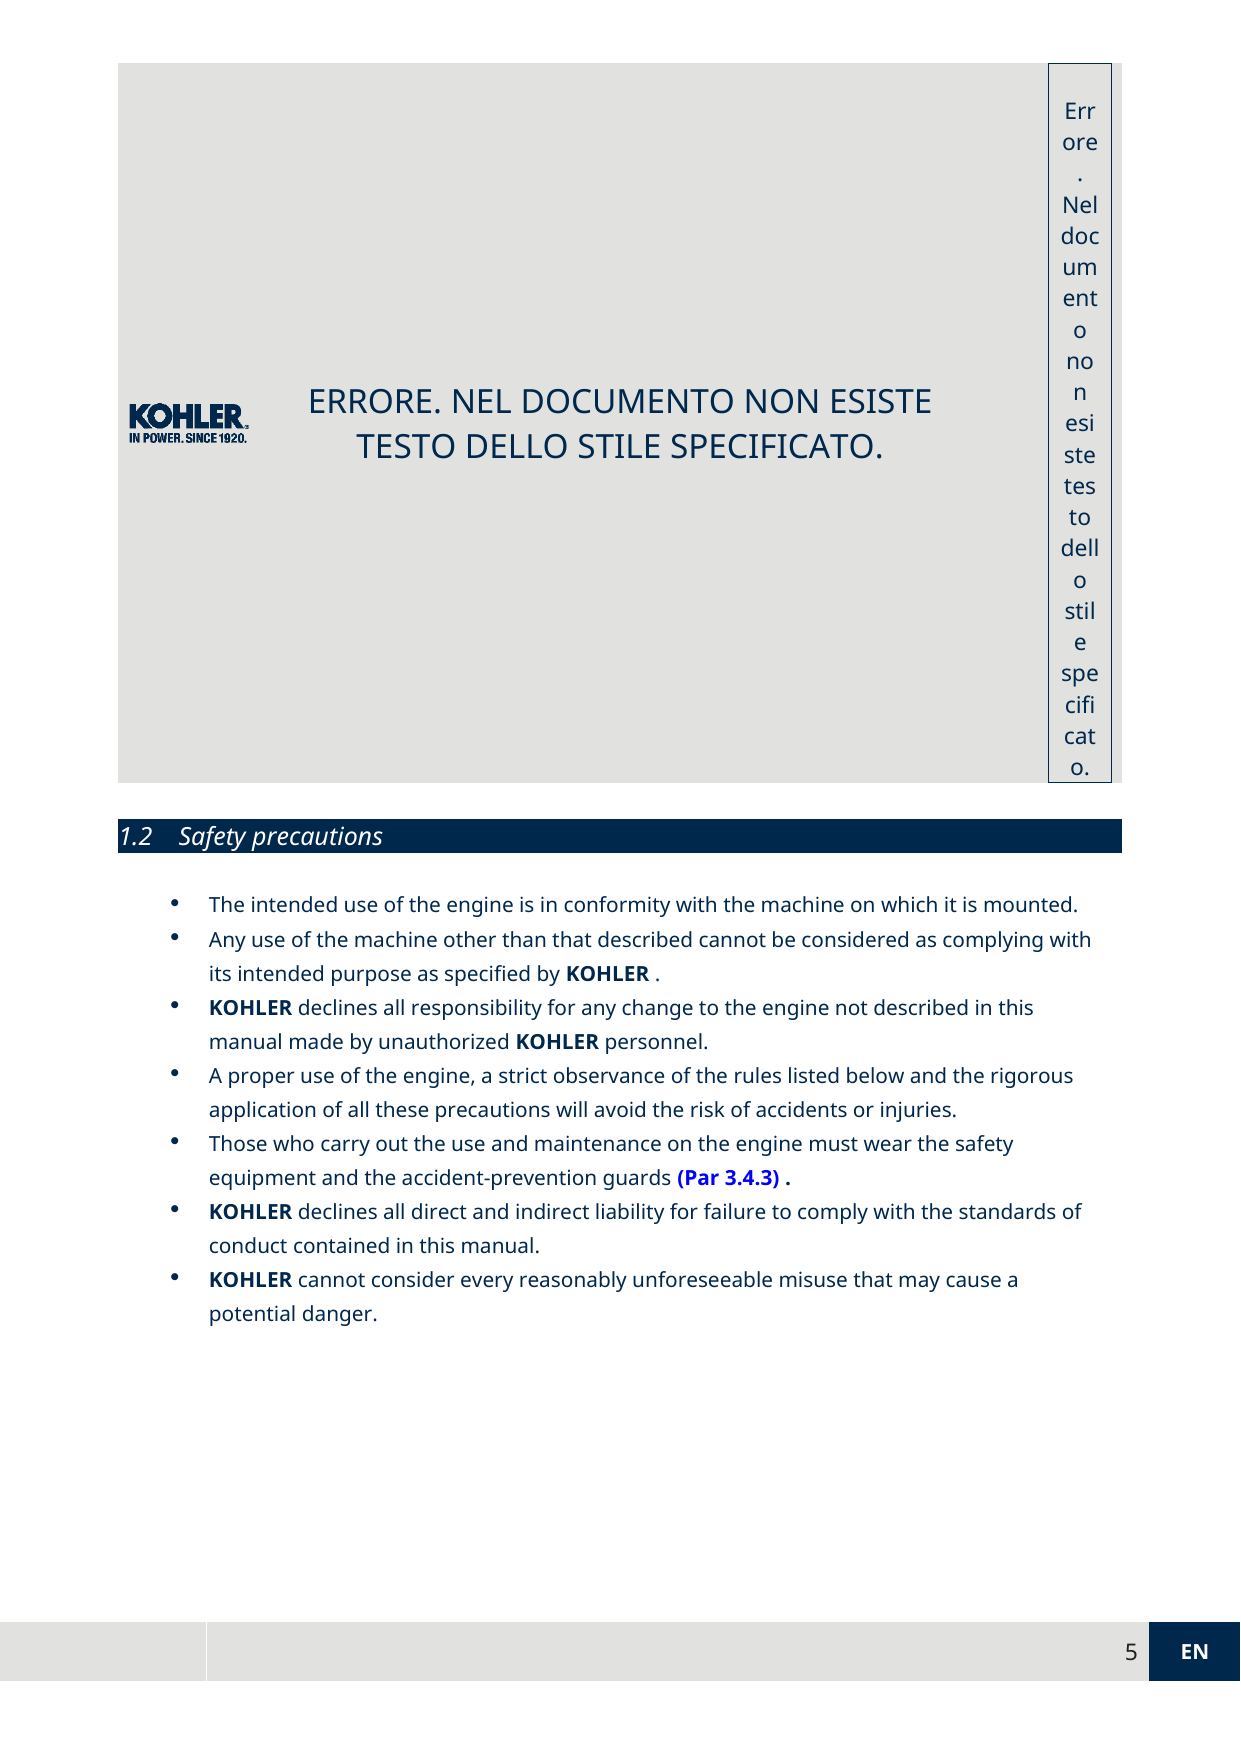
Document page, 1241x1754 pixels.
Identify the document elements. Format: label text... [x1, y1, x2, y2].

picture [129, 403, 249, 443]
table_header The intended use of the engine is in conformity with the machine on which it is mounted. Any use of the machine other than that described cannot be considered as complying with its intended purpose as specified by KOHLER . KOHLER declines all responsibility for any change to the engine not described in this manual made by unauthorized KOHLER personnel. A proper use of the engine, a strict observance of the rules listed below and the rigorous application of all these precautions will avoid the risk of accidents or injuries. Those who carry out the use and maintenance on the engine must wear the safety equipment and the accident-prevention guards (Par 3.4.3) . KOHLER declines all direct and indirect liability for failure to comply with the standards of conduct contained in this manual. KOHLER cannot consider every reasonably unforeseeable misuse that may cause a potential danger. [118, 872, 1122, 1565]
subtitle Safety precautions [118, 819, 1122, 853]
